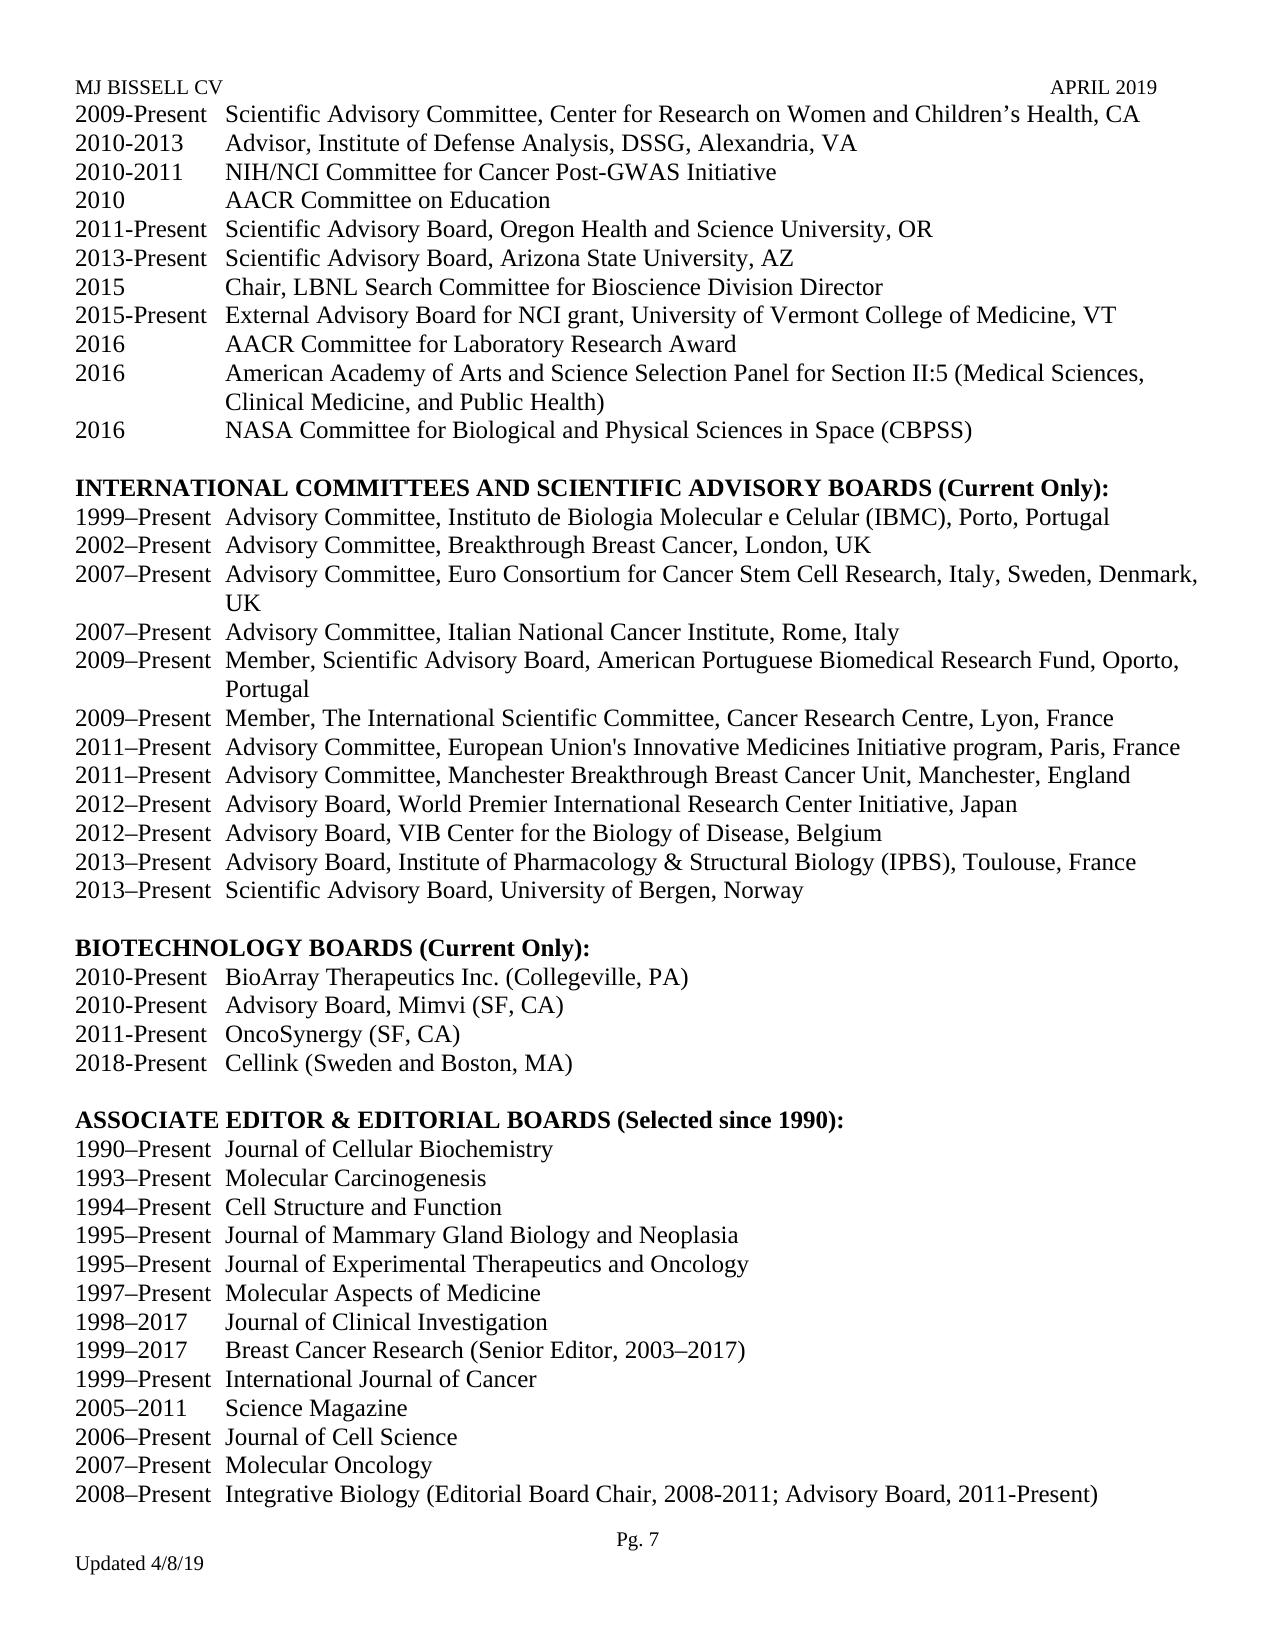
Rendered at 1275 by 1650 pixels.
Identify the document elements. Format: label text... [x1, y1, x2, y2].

text ASSOCIATE EDITOR & EDITORIAL BOARDS (Selected since 1990): [75, 1105, 1200, 1134]
text 2002–Present Advisory Committee, Breakthrough Breast Cancer, London, UK [75, 530, 1200, 559]
text 1990–Present Journal of Cellular Biochemistry [75, 1134, 1200, 1163]
text 2010 AACR Committee on Education [75, 185, 1200, 214]
text 1993–Present Molecular Carcinogenesis [75, 1163, 1200, 1192]
text 1999–Present Advisory Committee, Instituto de Biologia Molecular e Celular (IBMC), Porto, Portugal [75, 502, 1200, 530]
text 2016 NASA Committee for Biological and Physical Sciences in Space (CBPSS) [75, 415, 1200, 444]
text 2005–2011 Science Magazine [75, 1393, 1200, 1422]
text 2013–Present Advisory Board, Institute of Pharmacology & Structural Biology (IPBS), Toulouse, France [75, 847, 1200, 875]
text 2012–Present Advisory Board, World Premier International Research Center Initiative, Japan [75, 789, 1200, 818]
text 2006–Present Journal of Cell Science [75, 1422, 1200, 1450]
text 2013–Present Scientific Advisory Board, University of Bergen, Norway [75, 875, 1200, 904]
text 2015 Chair, LBNL Search Committee for Bioscience Division Director [75, 272, 1200, 300]
text 2011–Present Advisory Committee, Manchester Breakthrough Breast Cancer Unit, Manchester, England [75, 760, 1200, 789]
text 2011-Present Scientific Advisory Board, Oregon Health and Science University, OR [75, 214, 1200, 243]
text 2010-2011 NIH/NCI Committee for Cancer Post-GWAS Initiative [75, 157, 1200, 185]
text 2009–Present Member, Scientific Advisory Board, American Portuguese Biomedical Research Fund, Oporto, Portugal [75, 645, 1200, 703]
text 2018-Present Cellink (Sweden and Boston, MA) [75, 1048, 1200, 1077]
text 2012–Present Advisory Board, VIB Center for the Biology of Disease, Belgium [75, 818, 1200, 847]
text 2009–Present Member, The International Scientific Committee, Cancer Research Centre, Lyon, France [75, 703, 1200, 732]
text 2010-2013 Advisor, Institute of Defense Analysis, DSSG, Alexandria, VA [75, 128, 1200, 157]
text 2013-Present Scientific Advisory Board, Arizona State University, AZ [75, 243, 1200, 272]
text 2008–Present Integrative Biology (Editorial Board Chair, 2008-2011; Advisory Board, 2011-Present) [75, 1479, 1200, 1508]
text 2007–Present Advisory Committee, Euro Consortium for Cancer Stem Cell Research, Italy, Sweden, Denmark, UK [75, 559, 1200, 617]
text 2015-Present External Advisory Board for NCI grant, University of Vermont College of Medicine, VT [75, 300, 1200, 329]
text 1999–Present International Journal of Cancer [75, 1364, 1200, 1393]
text 1995–Present Journal of Experimental Therapeutics and Oncology [75, 1249, 1200, 1278]
text 2010-Present BioArray Therapeutics Inc. (Collegeville, PA) [75, 962, 1200, 990]
text 1998–2017 Journal of Clinical Investigation [75, 1307, 1200, 1335]
text 2016 American Academy of Arts and Science Selection Panel for Section II:5 (Medical Sciences, Clinical Medicine, and Public Health) [75, 358, 1200, 415]
text INTERNATIONAL COMMITTEES AND SCIENTIFIC ADVISORY BOARDS (Current Only): [75, 473, 1200, 502]
text 2011-Present OncoSynergy (SF, CA) [75, 1019, 1200, 1048]
text 2007–Present Molecular Oncology [75, 1450, 1200, 1479]
text BIOTECHNOLOGY BOARDS (Current Only): [75, 933, 1200, 962]
text 2007–Present Advisory Committee, Italian National Cancer Institute, Rome, Italy [75, 617, 1200, 645]
text 1997–Present Molecular Aspects of Medicine [75, 1278, 1200, 1307]
text 2009-Present Scientific Advisory Committee, Center for Research on Women and Children’s Health, CA [75, 99, 1200, 128]
text 2011–Present Advisory Committee, European Union's Innovative Medicines Initiative program, Paris, France [75, 732, 1200, 760]
text 2010-Present Advisory Board, Mimvi (SF, CA) [75, 990, 1200, 1019]
text 1994–Present Cell Structure and Function [75, 1192, 1200, 1220]
text 1995–Present Journal of Mammary Gland Biology and Neoplasia [75, 1220, 1200, 1249]
text 2016 AACR Committee for Laboratory Research Award [75, 329, 1200, 358]
text 1999–2017 Breast Cancer Research (Senior Editor, 2003–2017) [75, 1335, 1200, 1364]
